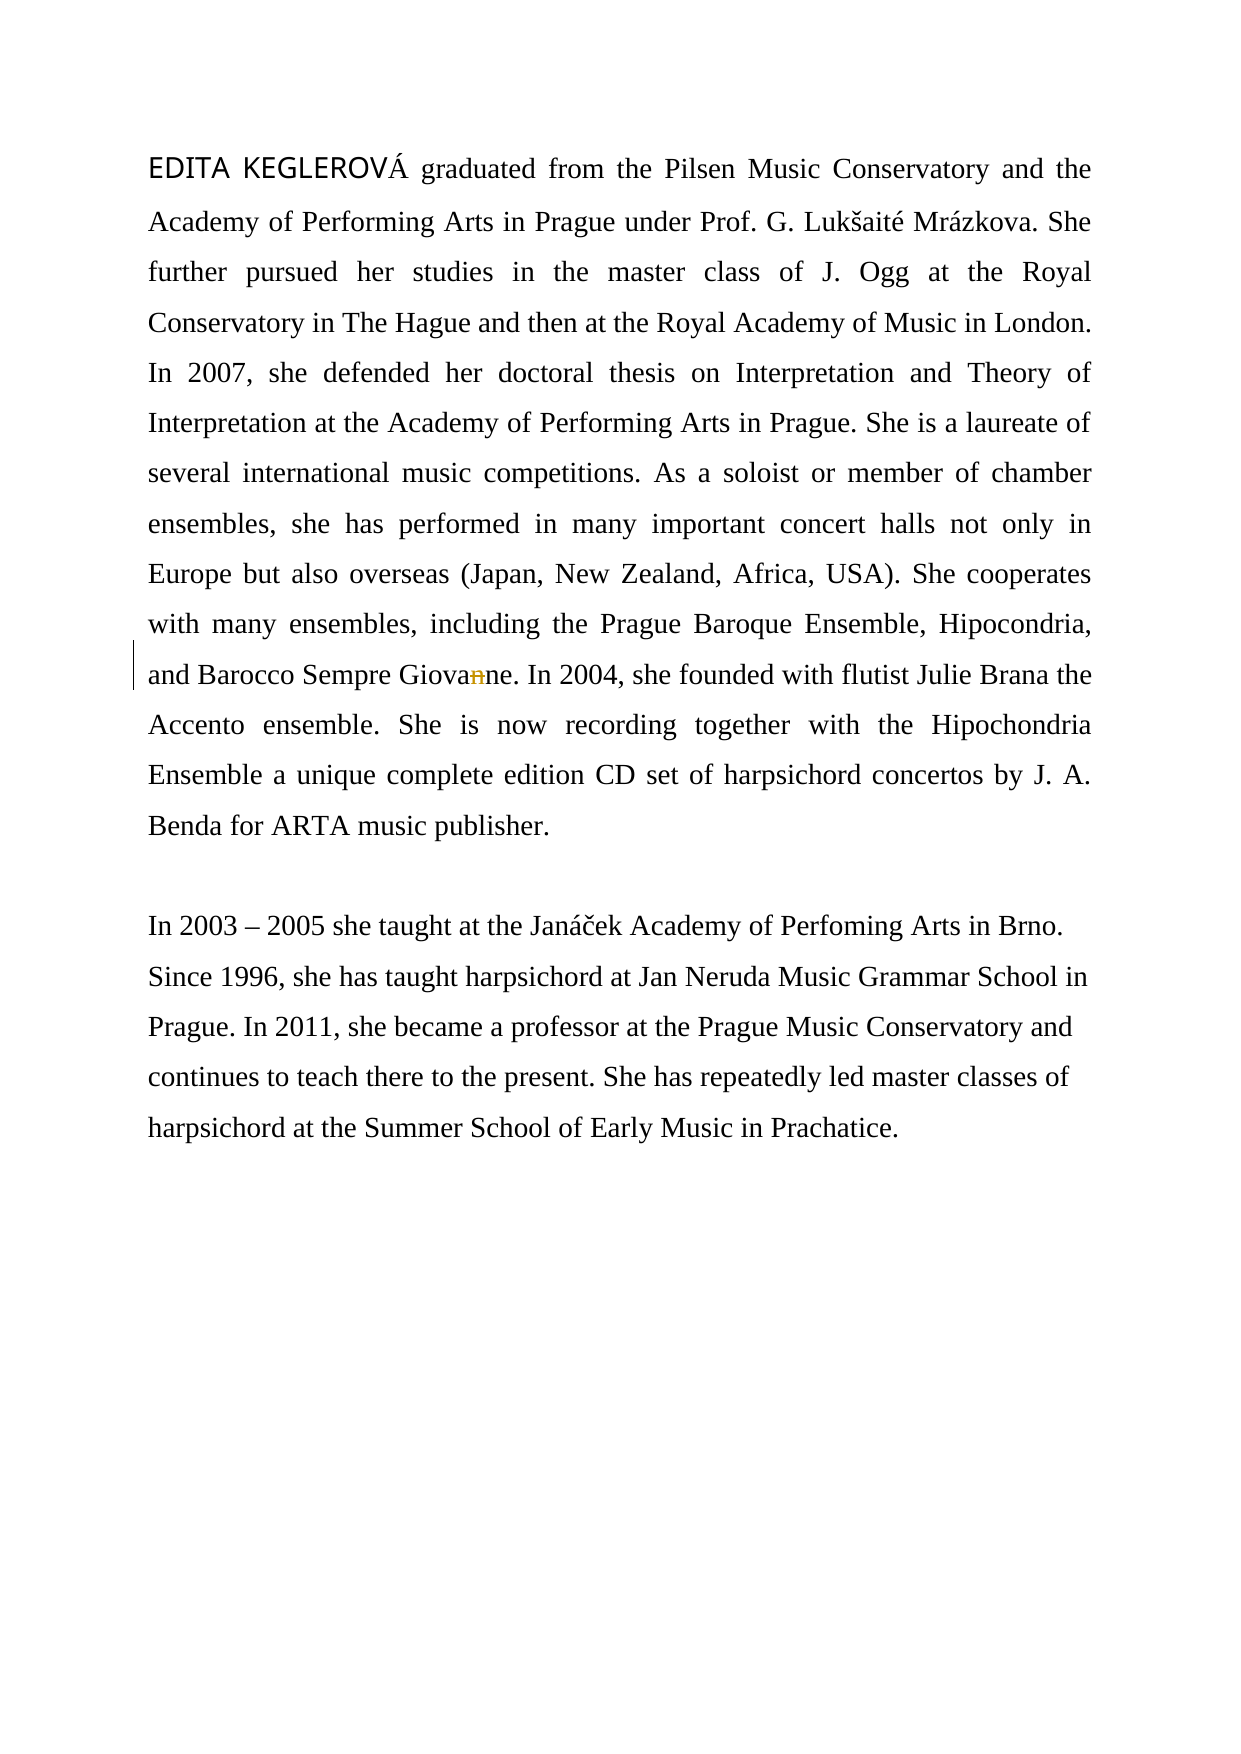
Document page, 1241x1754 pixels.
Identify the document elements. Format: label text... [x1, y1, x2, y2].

text EDITA KEGLEROVÁ graduated from the Pilsen Music Conservatory and the Academy of Performing Arts in Prague under Prof. G. Lukšaité Mrázkova. She further pursued her studies in the master class of J. Ogg at the Royal Conservatory in The Hague and then at the Royal Academy of Music in London. In 2007, she defended her doctoral thesis on Interpretation and Theory of Interpretation at the Academy of Performing Arts in Prague. She is a laureate of several international music competitions. As a soloist or member of chamber ensembles, she has performed in many important concert halls not only in Europe but also overseas (Japan, New Zealand, Africa, USA). She cooperates with many ensembles, including the Prague Baroque Ensemble, Hipocondria, and Barocco Sempre Giovane. In 2004, she founded with flutist Julie Brana the Accento ensemble. She is now recording together with the Hipochondria Ensemble a unique complete edition CD set of harpsichord concertos by J. A. Benda for ARTA music publisher. [148, 148, 1093, 841]
text In 2003 – 2005 she taught at the Janáček Academy of Perfoming Arts in Brno. Since 1996, she has taught harpsichord at Jan Neruda Music Grammar School in Prague. In 2011, she became a professor at the Prague Music Conservatory and continues to teach there to the present. She has repeatedly led master classes of harpsichord at the Summer School of Early Music in Prachatice. [148, 908, 1093, 1143]
